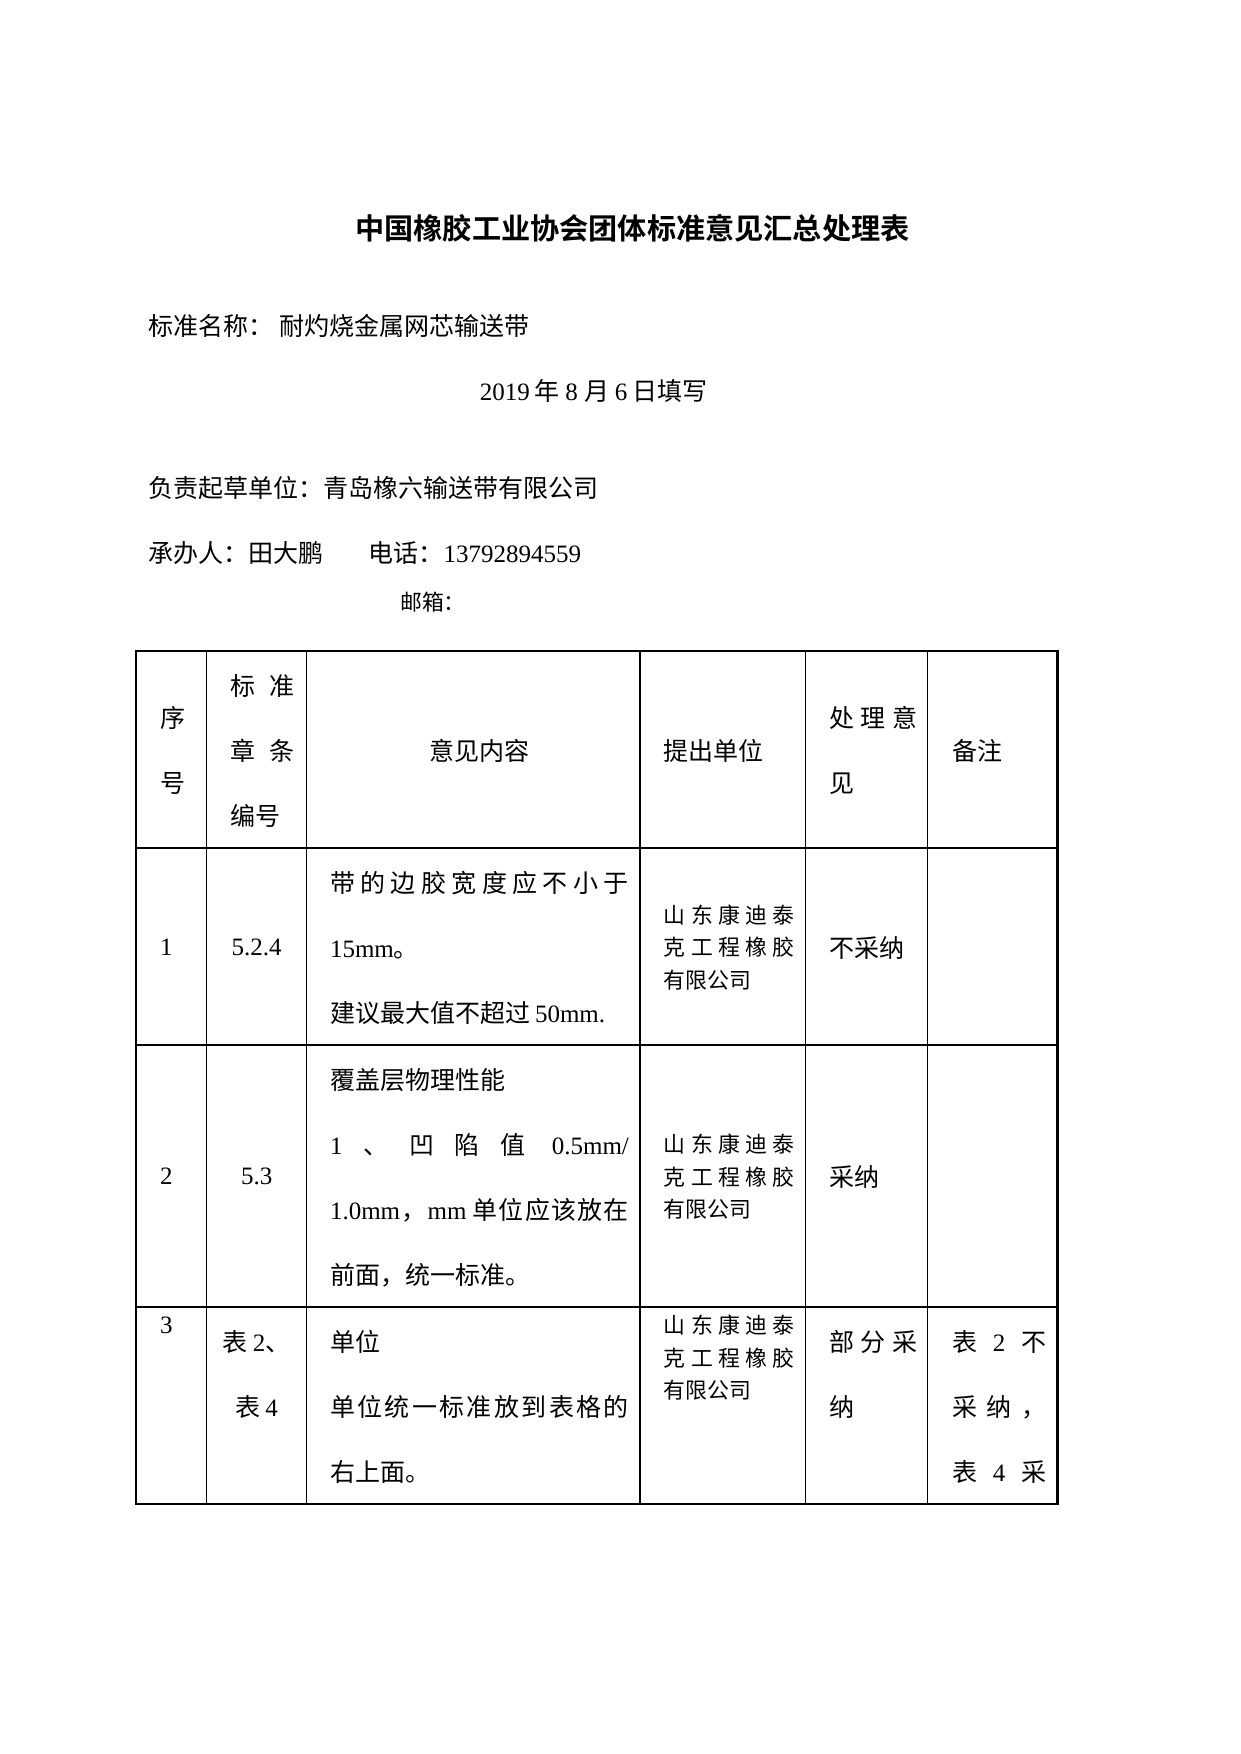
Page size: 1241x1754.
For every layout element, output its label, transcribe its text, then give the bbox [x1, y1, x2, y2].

table_cell 部分采纳 [806, 1308, 927, 1503]
table_cell 带的边胶宽度应不小于15mm。 建议最大值不超过50mm. [307, 849, 639, 1044]
table_cell 5.2.4 [207, 849, 306, 1044]
text 负责起草单位：青岛橡六输送带有限公司 [148, 454, 1116, 519]
table_header 意见内容 [307, 652, 639, 847]
table_header 提出单位 [641, 652, 805, 847]
table_cell 覆盖层物理性能 1、凹陷值0.5mm/1.0mm，mm单位应该放在前面，统一标准。 [307, 1046, 639, 1306]
table_header 备注 [928, 652, 1056, 847]
table_cell 山东康迪泰克工程橡胶有限公司 [641, 1046, 805, 1306]
table_cell 5.3 [207, 1046, 306, 1306]
table_cell 表2不采纳，表4采纳 [928, 1308, 1056, 1503]
table_cell 3 [137, 1308, 206, 1503]
table_header 标准章条编号 [207, 652, 306, 847]
table_cell 山东康迪泰克工程橡胶有限公司 [641, 849, 805, 1044]
table_header 序号 [137, 652, 206, 847]
text 2019年 8 月 6日填写 [136, 357, 1116, 422]
table_header 处理意见 [806, 652, 927, 847]
table_cell 1 [137, 849, 206, 1044]
text 中国橡胶工业协会团体标准意见汇总处理表 [148, 194, 1116, 259]
table_cell 山东康迪泰克工程橡胶有限公司 [641, 1308, 805, 1503]
table_cell 2 [137, 1046, 206, 1306]
table_cell 表2、表4 [207, 1308, 306, 1503]
text 标准名称： 耐灼烧金属网芯输送带 [148, 292, 1116, 357]
table_cell [928, 1046, 1056, 1306]
text 承办人：田大鹏 电话：13792894559 [148, 519, 1116, 584]
table_cell 不采纳 [806, 849, 927, 1044]
table_cell 采纳 [806, 1046, 927, 1306]
table_cell [928, 849, 1056, 1044]
table_cell 单位 单位统一标准放到表格的右上面。 [307, 1308, 639, 1503]
text 邮箱： [148, 584, 1116, 617]
